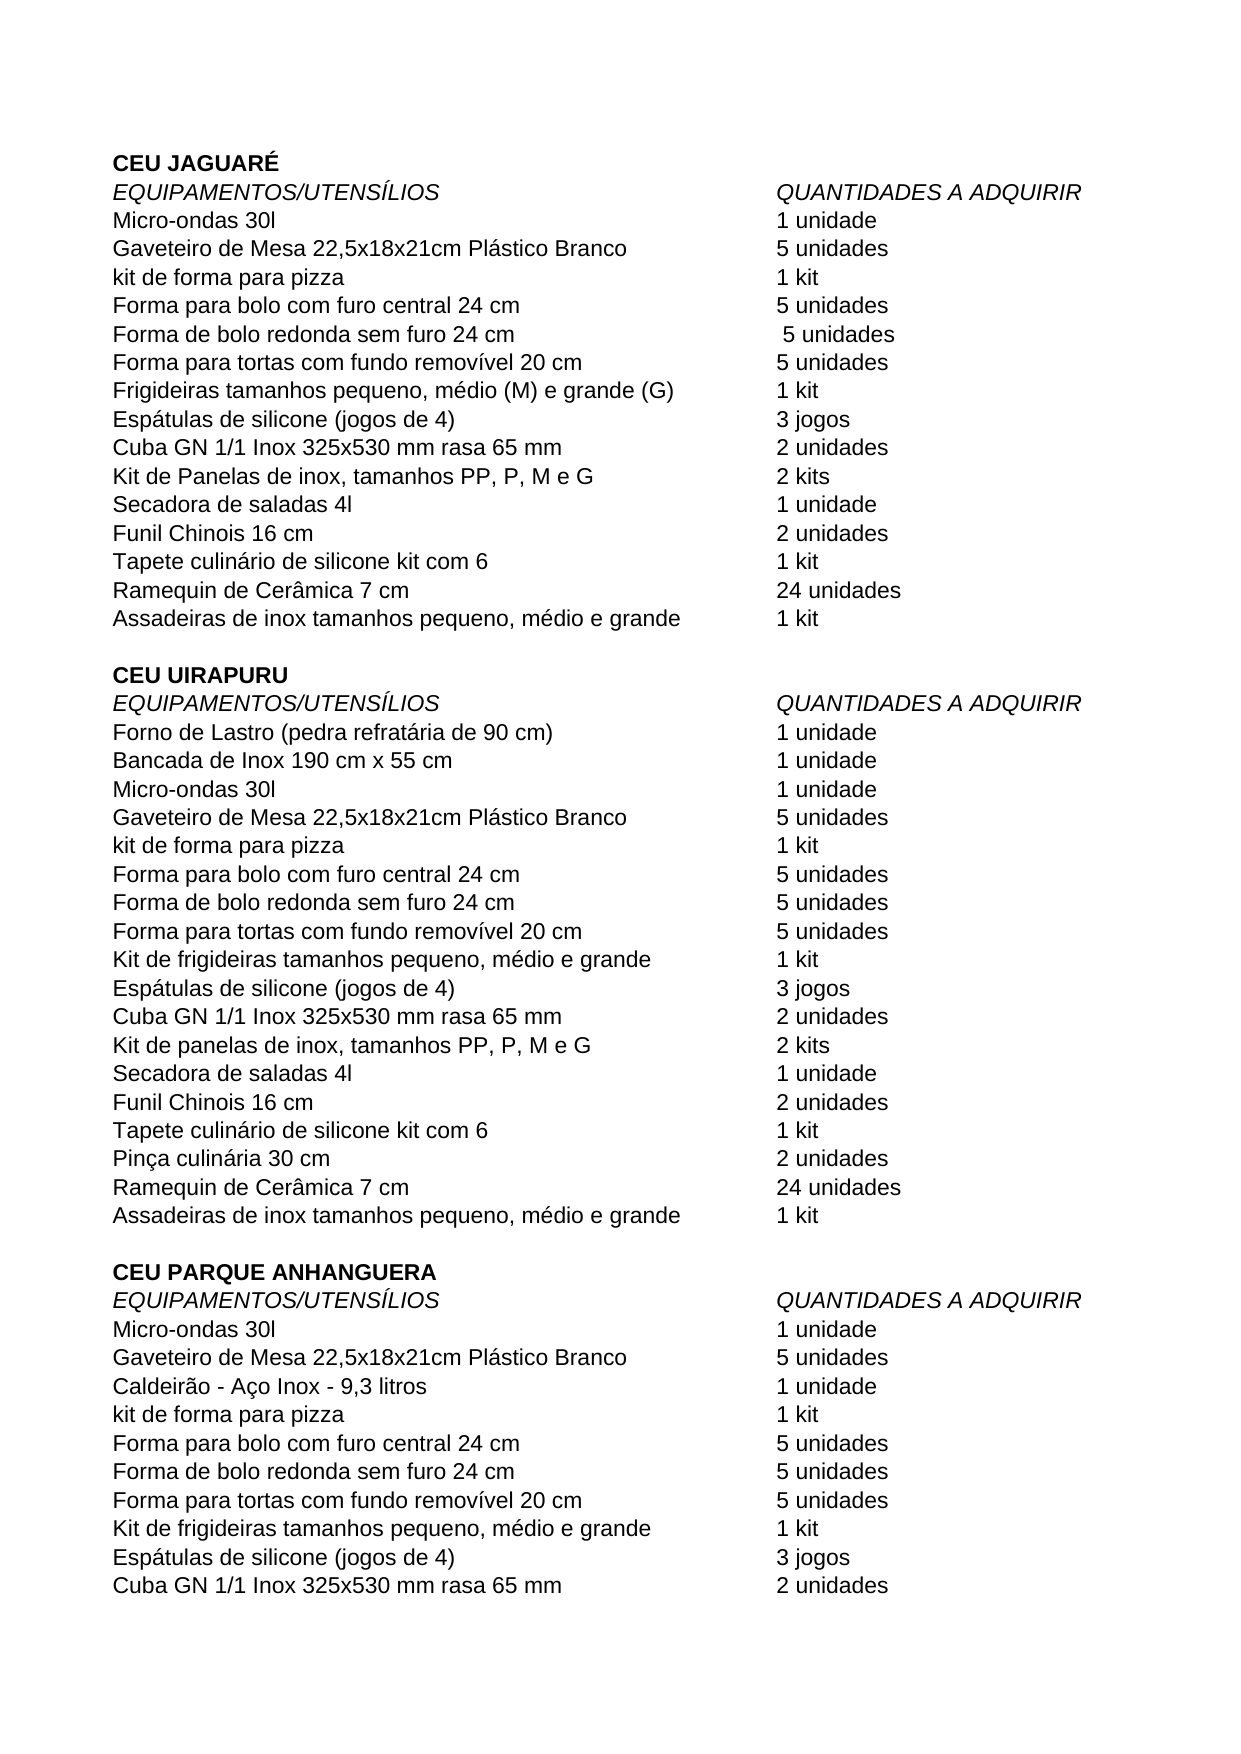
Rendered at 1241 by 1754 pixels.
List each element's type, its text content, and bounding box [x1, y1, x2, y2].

text Secadora de saladas 4l 1 unidade [112, 491, 1128, 518]
text Cuba GN 1/1 Inox 325x530 mm rasa 65 mm 2 unidades [112, 1003, 1128, 1029]
text Funil Chinois 16 cm 2 unidades [112, 520, 1128, 546]
text EQUIPAMENTOS/UTENSÍLIOS QUANTIDADES A ADQUIRIR [112, 1287, 1128, 1314]
text Forno de Lastro (pedra refratária de 90 cm) 1 unidade [112, 719, 1128, 745]
text Kit de frigideiras tamanhos pequeno, médio e grande 1 kit [112, 946, 1128, 973]
text Gaveteiro de Mesa 22,5x18x21cm Plástico Branco 5 unidades [112, 1344, 1128, 1371]
text Forma para tortas com fundo removível 20 cm 5 unidades [112, 349, 1128, 375]
text Kit de frigideiras tamanhos pequeno, médio e grande 1 kit [112, 1515, 1128, 1541]
text Forma para bolo com furo central 24 cm 5 unidades [112, 1430, 1128, 1456]
text Forma de bolo redonda sem furo 24 cm 5 unidades [112, 1458, 1128, 1484]
text Forma de bolo redonda sem furo 24 cm 5 unidades [112, 321, 1128, 347]
text Forma para bolo com furo central 24 cm 5 unidades [112, 292, 1128, 318]
text kit de forma para pizza 1 kit [112, 832, 1128, 859]
text CEU PARQUE ANHANGUERA [112, 1259, 1128, 1285]
text Ramequin de Cerâmica 7 cm 24 unidades [112, 1174, 1128, 1200]
text Forma para bolo com furo central 24 cm 5 unidades [112, 861, 1128, 887]
text kit de forma para pizza 1 kit [112, 1401, 1128, 1428]
text CEU UIRAPURU [112, 662, 1128, 688]
text Forma de bolo redonda sem furo 24 cm 5 unidades [112, 889, 1128, 916]
text Assadeiras de inox tamanhos pequeno, médio e grande 1 kit [112, 605, 1128, 631]
text Forma para tortas com fundo removível 20 cm 5 unidades [112, 918, 1128, 944]
text Espátulas de silicone (jogos de 4) 3 jogos [112, 1543, 1128, 1570]
text Cuba GN 1/1 Inox 325x530 mm rasa 65 mm 2 unidades [112, 434, 1128, 461]
text Secadora de saladas 4l 1 unidade [112, 1060, 1128, 1086]
text Forma para tortas com fundo removível 20 cm 5 unidades [112, 1487, 1128, 1513]
text Funil Chinois 16 cm 2 unidades [112, 1088, 1128, 1115]
text EQUIPAMENTOS/UTENSÍLIOS QUANTIDADES A ADQUIRIR [112, 178, 1128, 205]
text Kit de Panelas de inox, tamanhos PP, P, M e G 2 kits [112, 463, 1128, 489]
text kit de forma para pizza 1 kit [112, 264, 1128, 290]
text Bancada de Inox 190 cm x 55 cm 1 unidade [112, 747, 1128, 773]
text Frigideiras tamanhos pequeno, médio (M) e grande (G) 1 kit [112, 377, 1128, 404]
text Tapete culinário de silicone kit com 6 1 kit [112, 1117, 1128, 1143]
text Gaveteiro de Mesa 22,5x18x21cm Plástico Branco 5 unidades [112, 235, 1128, 262]
text Kit de panelas de inox, tamanhos PP, P, M e G 2 kits [112, 1032, 1128, 1058]
text Pinça culinária 30 cm 2 unidades [112, 1145, 1128, 1172]
text Gaveteiro de Mesa 22,5x18x21cm Plástico Branco 5 unidades [112, 804, 1128, 830]
text Micro-ondas 30l 1 unidade [112, 776, 1128, 802]
text CEU JAGUARÉ [112, 150, 1128, 176]
text Caldeirão - Aço Inox - 9,3 litros 1 unidade [112, 1373, 1128, 1399]
text EQUIPAMENTOS/UTENSÍLIOS QUANTIDADES A ADQUIRIR [112, 690, 1128, 717]
text Espátulas de silicone (jogos de 4) 3 jogos [112, 406, 1128, 432]
text Micro-ondas 30l 1 unidade [112, 207, 1128, 233]
text Espátulas de silicone (jogos de 4) 3 jogos [112, 975, 1128, 1001]
text Cuba GN 1/1 Inox 325x530 mm rasa 65 mm 2 unidades [112, 1572, 1128, 1598]
text Tapete culinário de silicone kit com 6 1 kit [112, 548, 1128, 574]
text Micro-ondas 30l 1 unidade [112, 1316, 1128, 1342]
text Ramequin de Cerâmica 7 cm 24 unidades [112, 577, 1128, 603]
text Assadeiras de inox tamanhos pequeno, médio e grande 1 kit [112, 1202, 1128, 1228]
